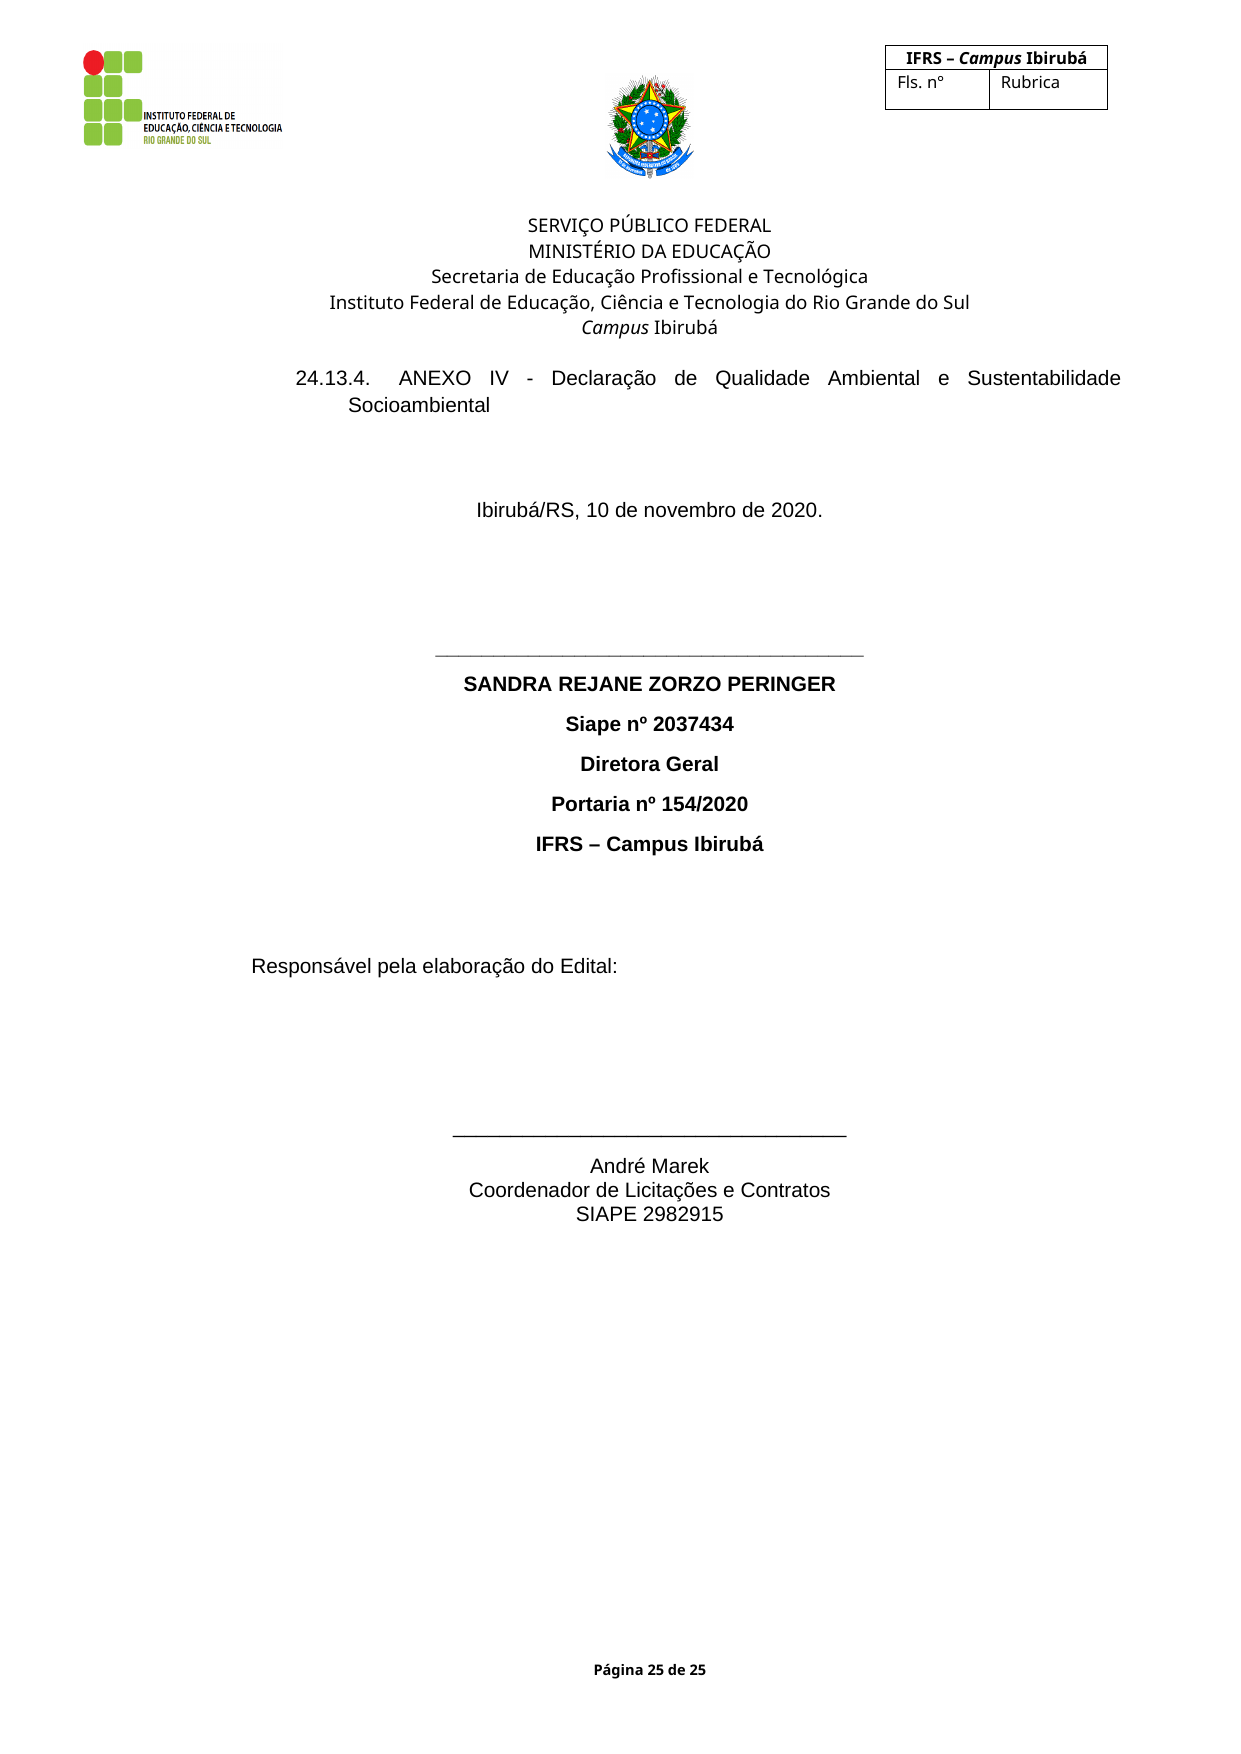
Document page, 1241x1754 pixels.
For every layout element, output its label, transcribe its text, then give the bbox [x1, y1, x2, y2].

text IFRS – Campus Ibirubá [177, 831, 1122, 855]
text SIAPE 2982915 [177, 1202, 1122, 1226]
text _____________________________________ [177, 635, 1122, 659]
list ANEXO IV - Declaração de Qualidade Ambiental e Sustentabilidade Socioambiental [295, 366, 1122, 417]
text Portaria nº 154/2020 [177, 791, 1122, 815]
text Coordenador de Licitações e Contratos [177, 1178, 1122, 1202]
text __________________________________ [177, 1114, 1122, 1138]
text Siape nº 2037434 [177, 711, 1122, 735]
text Ibirubá/RS, 10 de novembro de 2020. [177, 498, 1122, 522]
picture [82, 43, 283, 149]
text Responsável pela elaboração do Edital: [177, 954, 1122, 978]
text SANDRA REJANE ZORZO PERINGER [177, 671, 1122, 695]
text Diretora Geral [177, 751, 1122, 775]
text André Marek [177, 1154, 1122, 1178]
